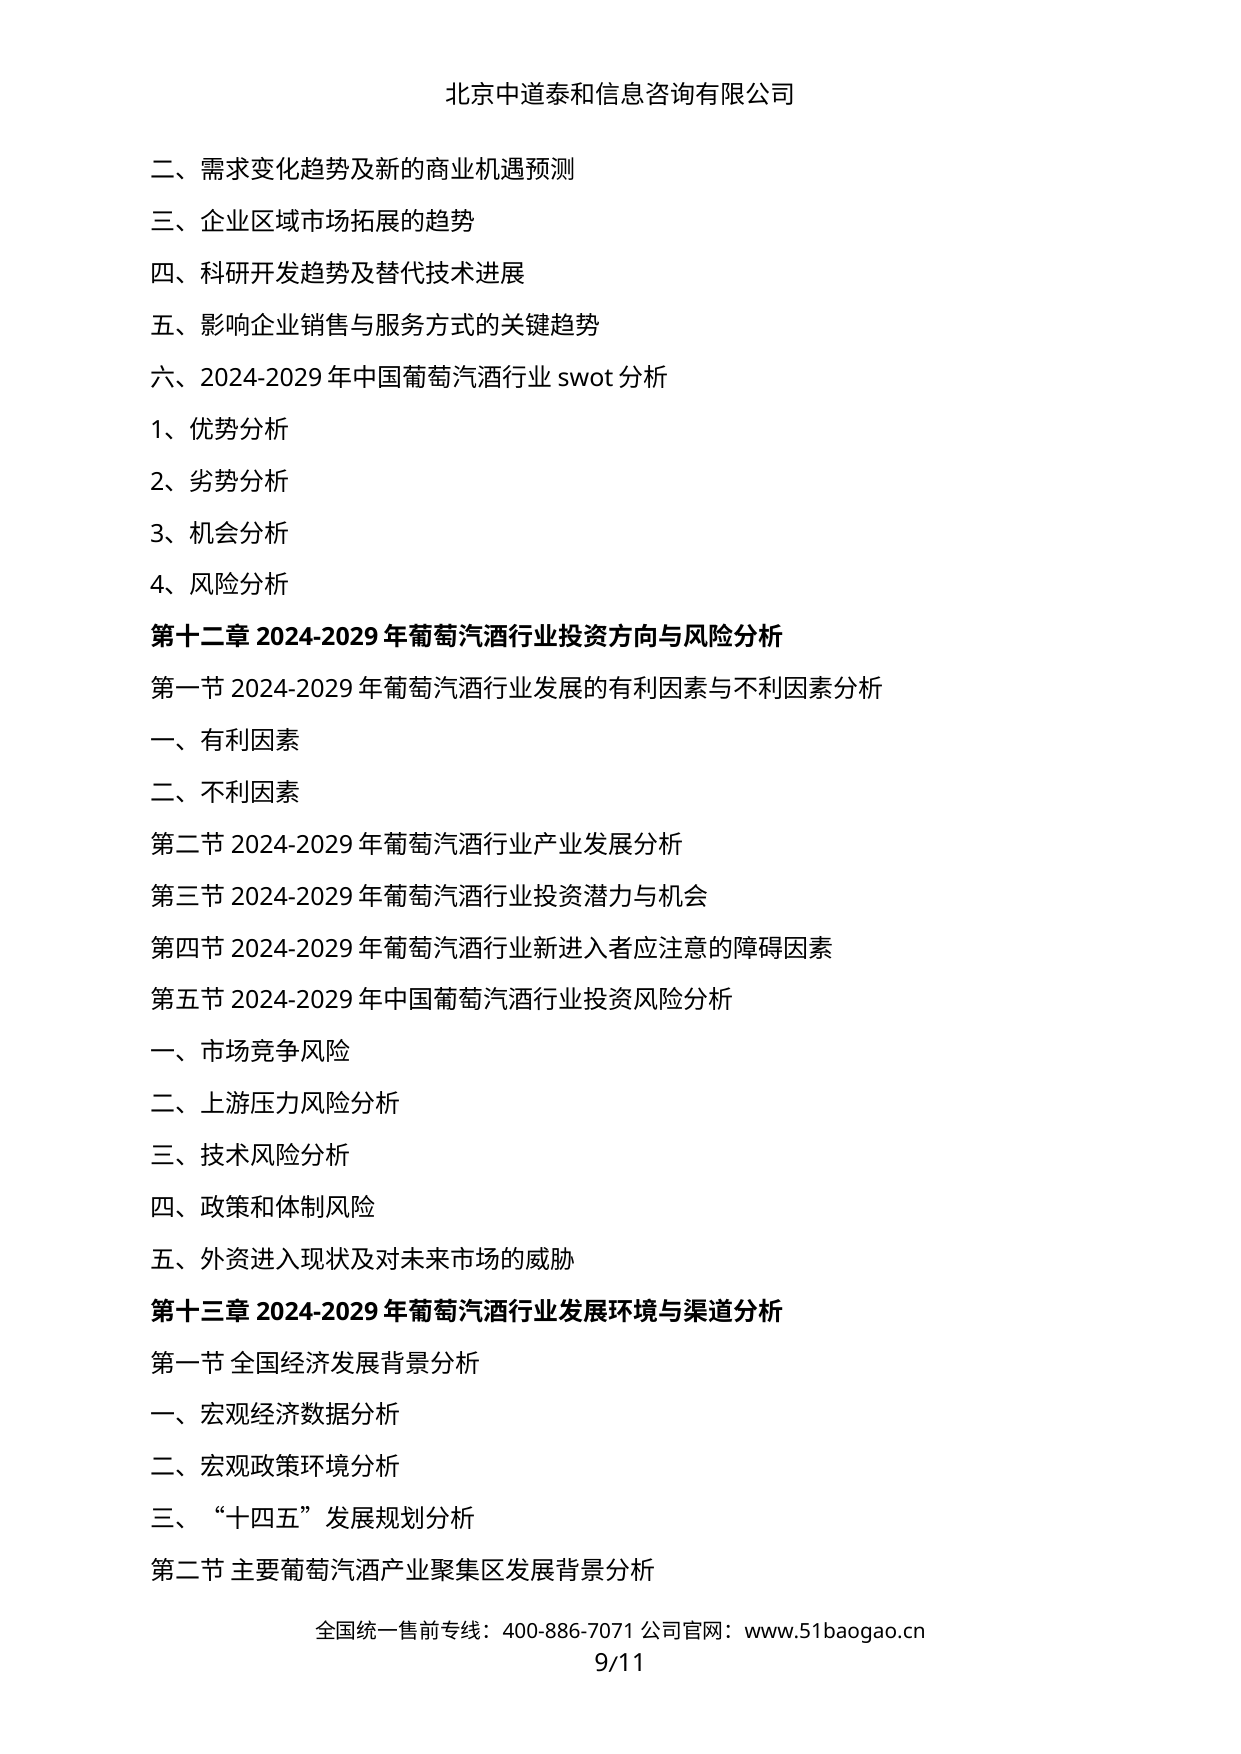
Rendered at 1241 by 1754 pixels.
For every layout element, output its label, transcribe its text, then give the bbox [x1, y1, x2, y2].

text 第二节 主要葡萄汽酒产业聚集区发展背景分析 [150, 1551, 1090, 1587]
text 六、2024-2029年中国葡萄汽酒行业swot分析 [150, 357, 1090, 394]
text 第二节 2024-2029年葡萄汽酒行业产业发展分析 [150, 824, 1090, 861]
text 第五节 2024-2029年中国葡萄汽酒行业投资风险分析 [150, 980, 1090, 1016]
text 第三节 2024-2029年葡萄汽酒行业投资潜力与机会 [150, 876, 1090, 912]
text 一、市场竞争风险 [150, 1032, 1090, 1068]
text 二、不利因素 [150, 772, 1090, 809]
text 二、需求变化趋势及新的商业机遇预测 [150, 150, 1090, 186]
text 一、有利因素 [150, 721, 1090, 757]
text 三、企业区域市场拓展的趋势 [150, 202, 1090, 238]
text 第十三章 2024-2029年葡萄汽酒行业发展环境与渠道分析 [150, 1291, 1090, 1327]
text 三、技术风险分析 [150, 1136, 1090, 1172]
text 二、宏观政策环境分析 [150, 1447, 1090, 1483]
text 第四节 2024-2029年葡萄汽酒行业新进入者应注意的障碍因素 [150, 928, 1090, 964]
text 五、外资进入现状及对未来市场的威胁 [150, 1239, 1090, 1276]
text 四、政策和体制风险 [150, 1187, 1090, 1224]
text 3、机会分析 [150, 513, 1090, 549]
text 第一节 全国经济发展背景分析 [150, 1343, 1090, 1379]
text 第一节 2024-2029年葡萄汽酒行业发展的有利因素与不利因素分析 [150, 669, 1090, 705]
text 四、科研开发趋势及替代技术进展 [150, 254, 1090, 290]
text 三、“十四五”发展规划分析 [150, 1499, 1090, 1535]
text 二、上游压力风险分析 [150, 1084, 1090, 1120]
text 2、劣势分析 [150, 461, 1090, 497]
text 第十二章 2024-2029年葡萄汽酒行业投资方向与风险分析 [150, 617, 1090, 653]
text 五、影响企业销售与服务方式的关键趋势 [150, 306, 1090, 342]
text 一、宏观经济数据分析 [150, 1395, 1090, 1431]
text 1、优势分析 [150, 409, 1090, 446]
text 4、风险分析 [150, 565, 1090, 601]
